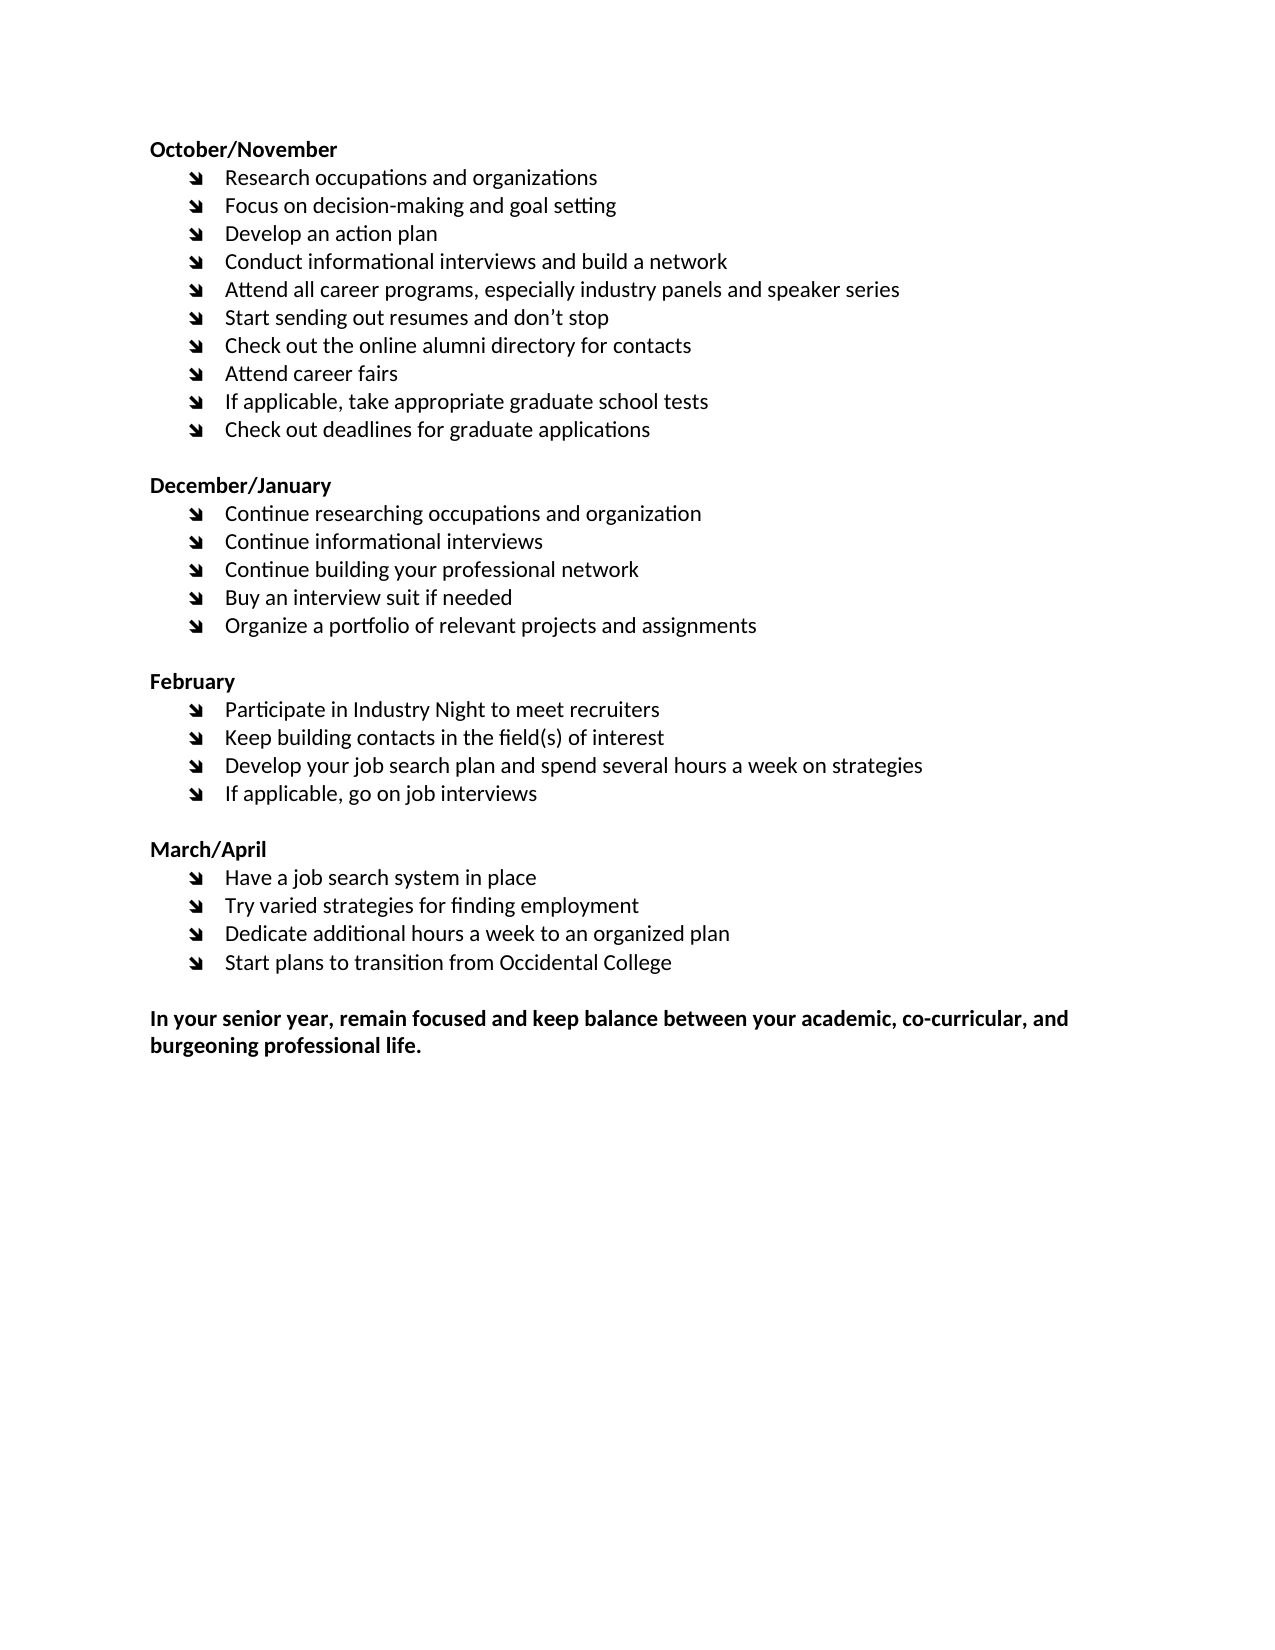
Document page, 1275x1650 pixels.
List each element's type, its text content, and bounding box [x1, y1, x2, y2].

list Develop your job search plan and spend several hours a week on strategies [187, 751, 1125, 779]
list If applicable, take appropriate graduate school tests [187, 387, 1125, 415]
list Focus on decision-making and goal setting [187, 191, 1125, 219]
text December/January [150, 471, 1125, 499]
list Start plans to transition from Occidental College [187, 948, 1125, 976]
list Attend career fairs [187, 359, 1125, 387]
list Start sending out resumes and don’t stop [187, 303, 1125, 331]
list Dedicate additional hours a week to an organized plan [187, 919, 1125, 948]
list Conduct informational interviews and build a network [187, 247, 1125, 275]
list Attend all career programs, especially industry panels and speaker series [187, 275, 1125, 303]
list Organize a portfolio of relevant projects and assignments [187, 611, 1125, 639]
text February [150, 667, 1125, 695]
list If applicable, go on job interviews [187, 779, 1125, 807]
list Research occupations and organizations [187, 163, 1125, 191]
list Buy an interview suit if needed [187, 583, 1125, 611]
list Participate in Industry Night to meet recruiters [187, 695, 1125, 723]
list Continue researching occupations and organization [187, 499, 1125, 527]
list Develop an action plan [187, 219, 1125, 247]
text October/November [150, 135, 1125, 163]
text March/April [150, 836, 1125, 863]
text In your senior year, remain focused and keep balance between your academic, co-curricular, and burgeoning professional life. [150, 1004, 1125, 1060]
list Keep building contacts in the field(s) of interest [187, 723, 1125, 751]
list Try varied strategies for finding employment [187, 892, 1125, 919]
list Continue informational interviews [187, 527, 1125, 555]
list Check out deadlines for graduate applications [187, 415, 1125, 443]
list Continue building your professional network [187, 555, 1125, 583]
list Check out the online alumni directory for contacts [187, 331, 1125, 359]
list Have a job search system in place [187, 863, 1125, 892]
